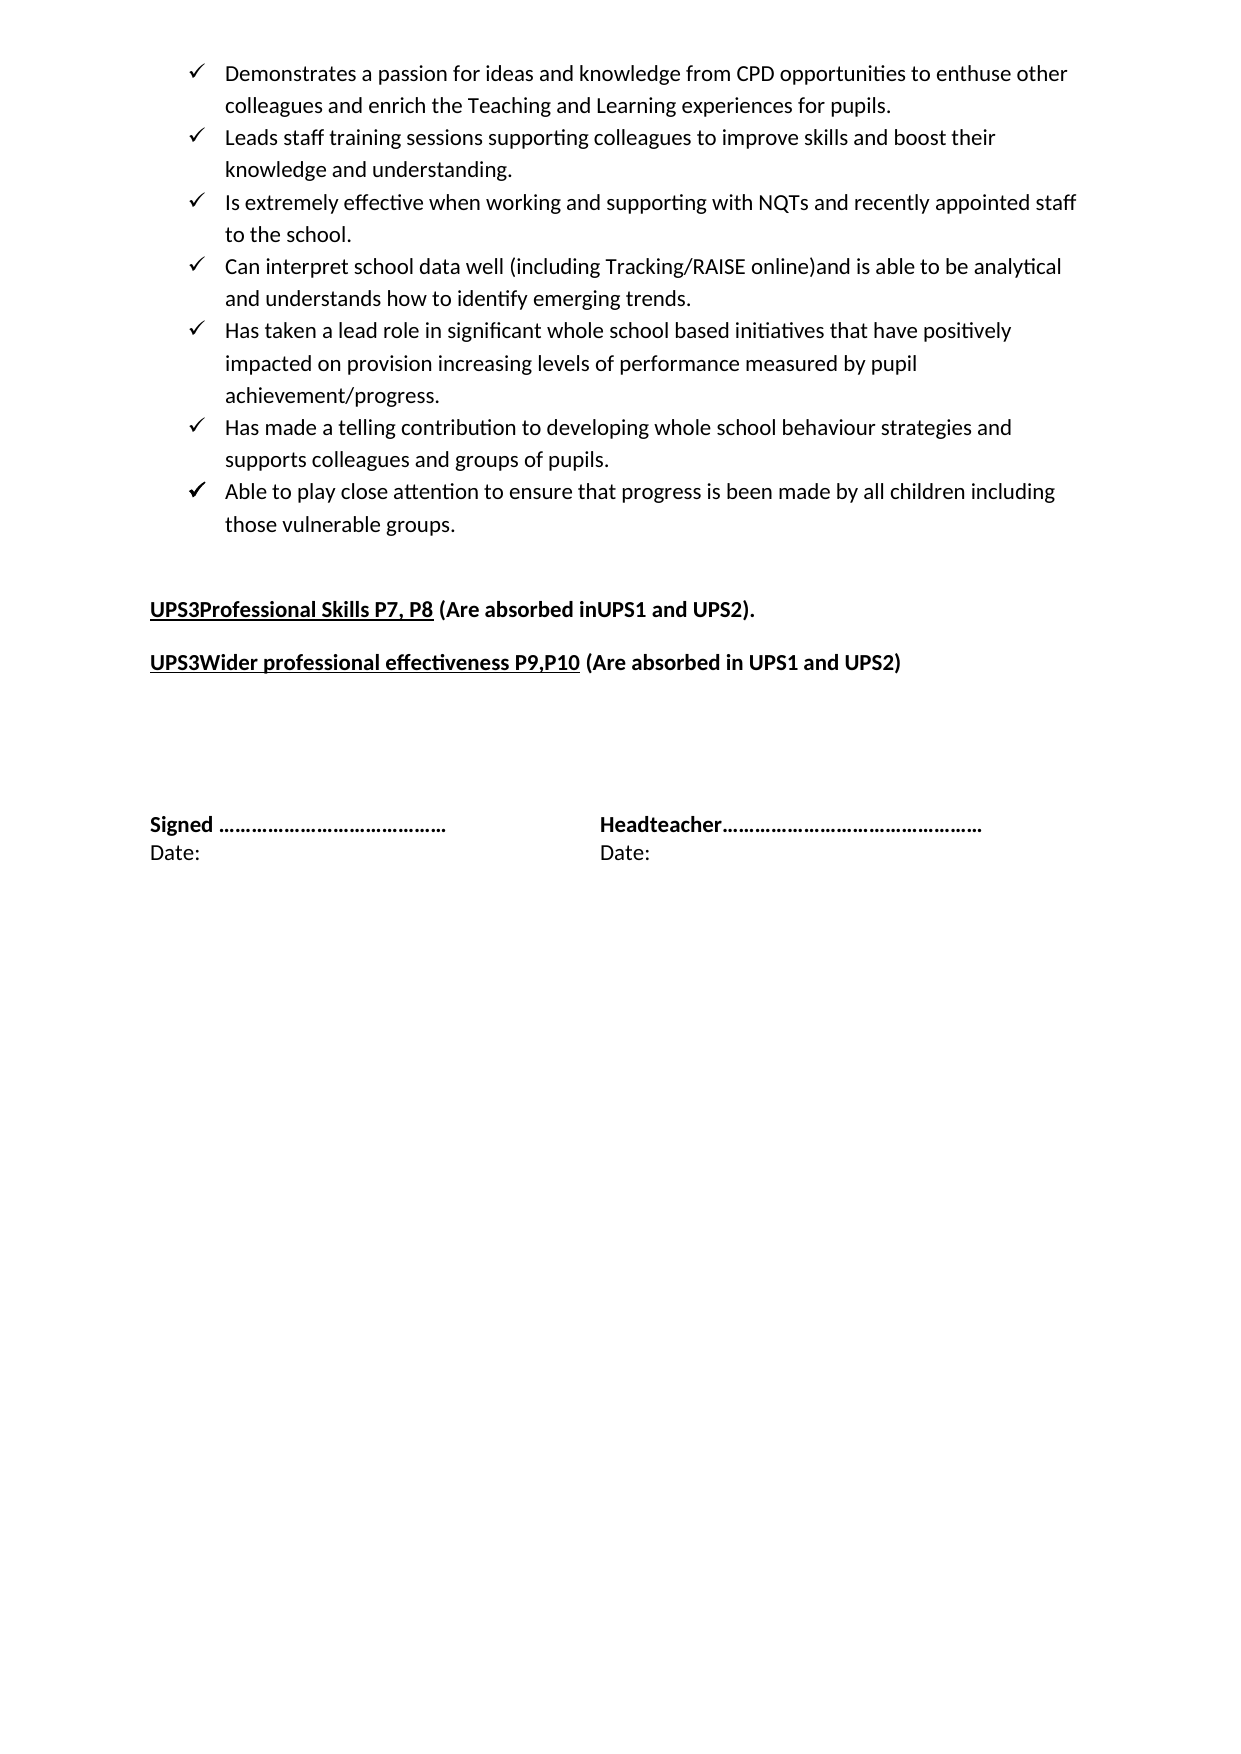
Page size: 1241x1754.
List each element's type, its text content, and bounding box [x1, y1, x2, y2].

list Leads staff training sessions supporting colleagues to improve skills and boost their knowledge and understanding. [187, 123, 1090, 184]
text UPS3Wider professional effectiveness P9,P10 (Are absorbed in UPS1 and UPS2) [150, 648, 1090, 676]
text Date: Date: [150, 838, 1090, 866]
text UPS3Professional Skills P7, P8 (Are absorbed inUPS1 and UPS2). [150, 595, 1090, 623]
list Can interpret school data well (including Tracking/RAISE online)and is able to be analytical and understands how to identify emerging trends. [187, 252, 1090, 312]
list Is extremely effective when working and supporting with NQTs and recently appointed staff to the school. [187, 188, 1090, 248]
list Demonstrates a passion for ideas and knowledge from CPD opportunities to enthuse other colleagues and enrich the Teaching and Learning experiences for pupils. [187, 59, 1090, 119]
list Able to play close attention to ensure that progress is been made by all children including those vulnerable groups. [187, 477, 1090, 538]
list Has taken a lead role in significant whole school based initiatives that have positively impacted on provision increasing levels of performance measured by pupil achievement/progress. [187, 317, 1090, 409]
list Has made a telling contribution to developing whole school behaviour strategies and supports colleagues and groups of pupils. [187, 413, 1090, 473]
text Signed …………………………………… Headteacher………………………………………… [150, 810, 1090, 838]
